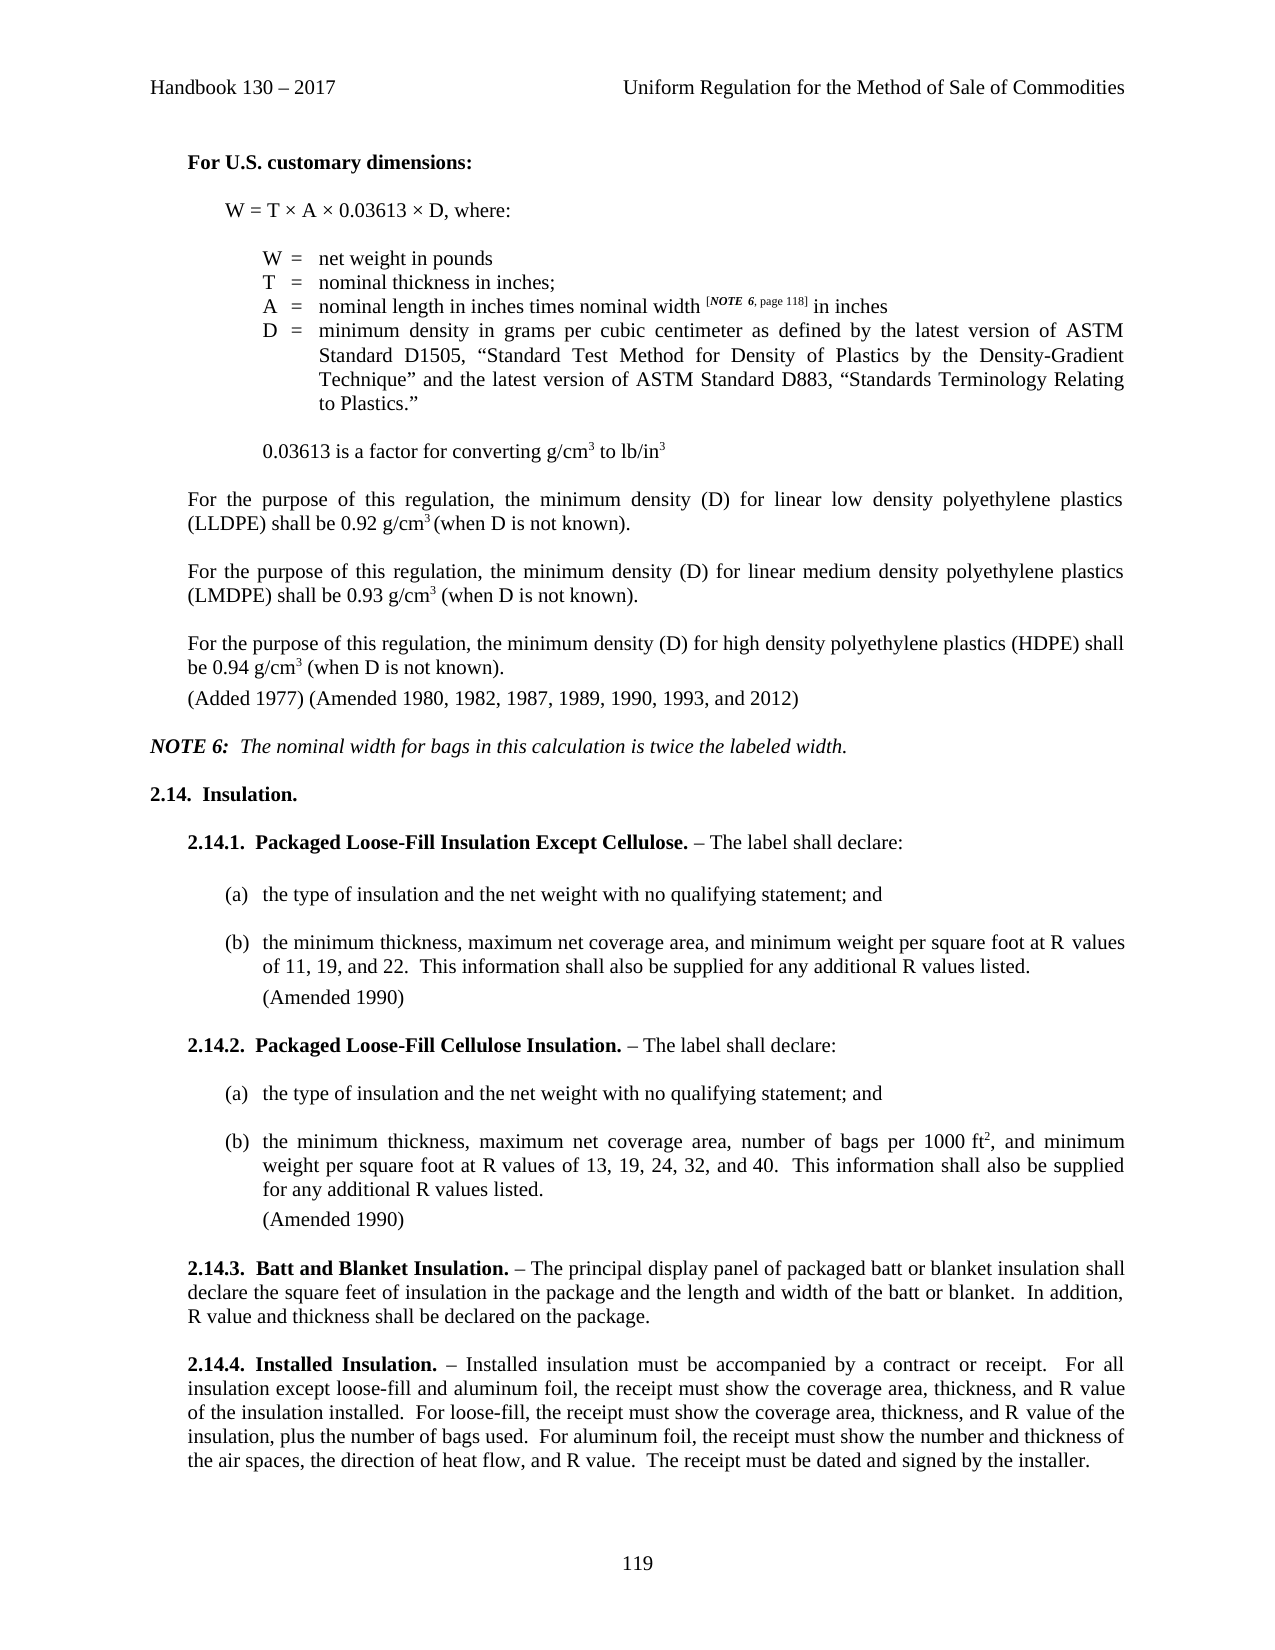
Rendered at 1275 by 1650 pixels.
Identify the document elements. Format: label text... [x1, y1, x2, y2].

text (Added 1977) (Amended 1980, 1982, 1987, 1989, 1990, 1993, and 2012) [187, 686, 1125, 710]
text T = nominal thickness in inches; [262, 270, 1125, 294]
text 2.14.1. Packaged Loose-Fill Insulation Except Cellulose. – The label shall declare: [187, 830, 1125, 854]
text 2.14. Insulation. [150, 782, 1125, 806]
text (b) the minimum thickness, maximum net coverage area, number of bags per 1000 ft2, and minimum weight per square foot at R values of 13, 19, 24, 32, and 40. This information shall also be supplied for any additional R values listed. [225, 1129, 1125, 1201]
text For the purpose of this regulation, the minimum density (D) for linear medium density polyethylene plastics (LMDPE) shall be 0.93 g/cm3 (when D is not known). [187, 559, 1125, 607]
text W = T × A × 0.03613 × D, where: [225, 198, 1125, 222]
text 2.14.3. Batt and Blanket Insulation. – The principal display panel of packaged batt or blanket insulation shall declare the square feet of insulation in the package and the length and width of the batt or blanket. In addition, R value and thickness shall be declared on the package. [187, 1256, 1125, 1328]
text (a) the type of insulation and the net weight with no qualifying statement; and [225, 882, 1125, 906]
text (a) the type of insulation and the net weight with no qualifying statement; and [225, 1081, 1125, 1105]
text 0.03613 is a factor for converting g/cm3 to lb/in3 [262, 439, 1125, 463]
text For the purpose of this regulation, the minimum density (D) for high density polyethylene plastics (HDPE) shall be 0.94 g/cm3 (when D is not known). [187, 631, 1125, 679]
text For U.S. customary dimensions: [187, 150, 1125, 174]
text (Amended 1990) [262, 1207, 1125, 1231]
text A = nominal length in inches times nominal width [NOTE 6, page 118] in inches [262, 294, 1125, 318]
text 2.14.2. Packaged Loose-Fill Cellulose Insulation. – The label shall declare: [187, 1033, 1125, 1057]
text (b) the minimum thickness, maximum net coverage area, and minimum weight per square foot at R values of 11, 19, and 22. This information shall also be supplied for any additional R values listed. [225, 930, 1125, 978]
text (Amended 1990) [262, 984, 1125, 1009]
text NOTE 6: The nominal width for bags in this calculation is twice the labeled width. [150, 734, 1125, 758]
text W = net weight in pounds [262, 246, 1125, 270]
text 2.14.4. Installed Insulation. – Installed insulation must be accompanied by a contract or receipt. For all insulation except loose-fill and aluminum foil, the receipt must show the coverage area, thickness, and R value of the insulation installed. For loose-fill, the receipt must show the coverage area, thickness, and R value of the insulation, plus the number of bags used. For aluminum foil, the receipt must show the number and thickness of the air spaces, the direction of heat flow, and R value. The receipt must be dated and signed by the installer. [187, 1352, 1125, 1472]
